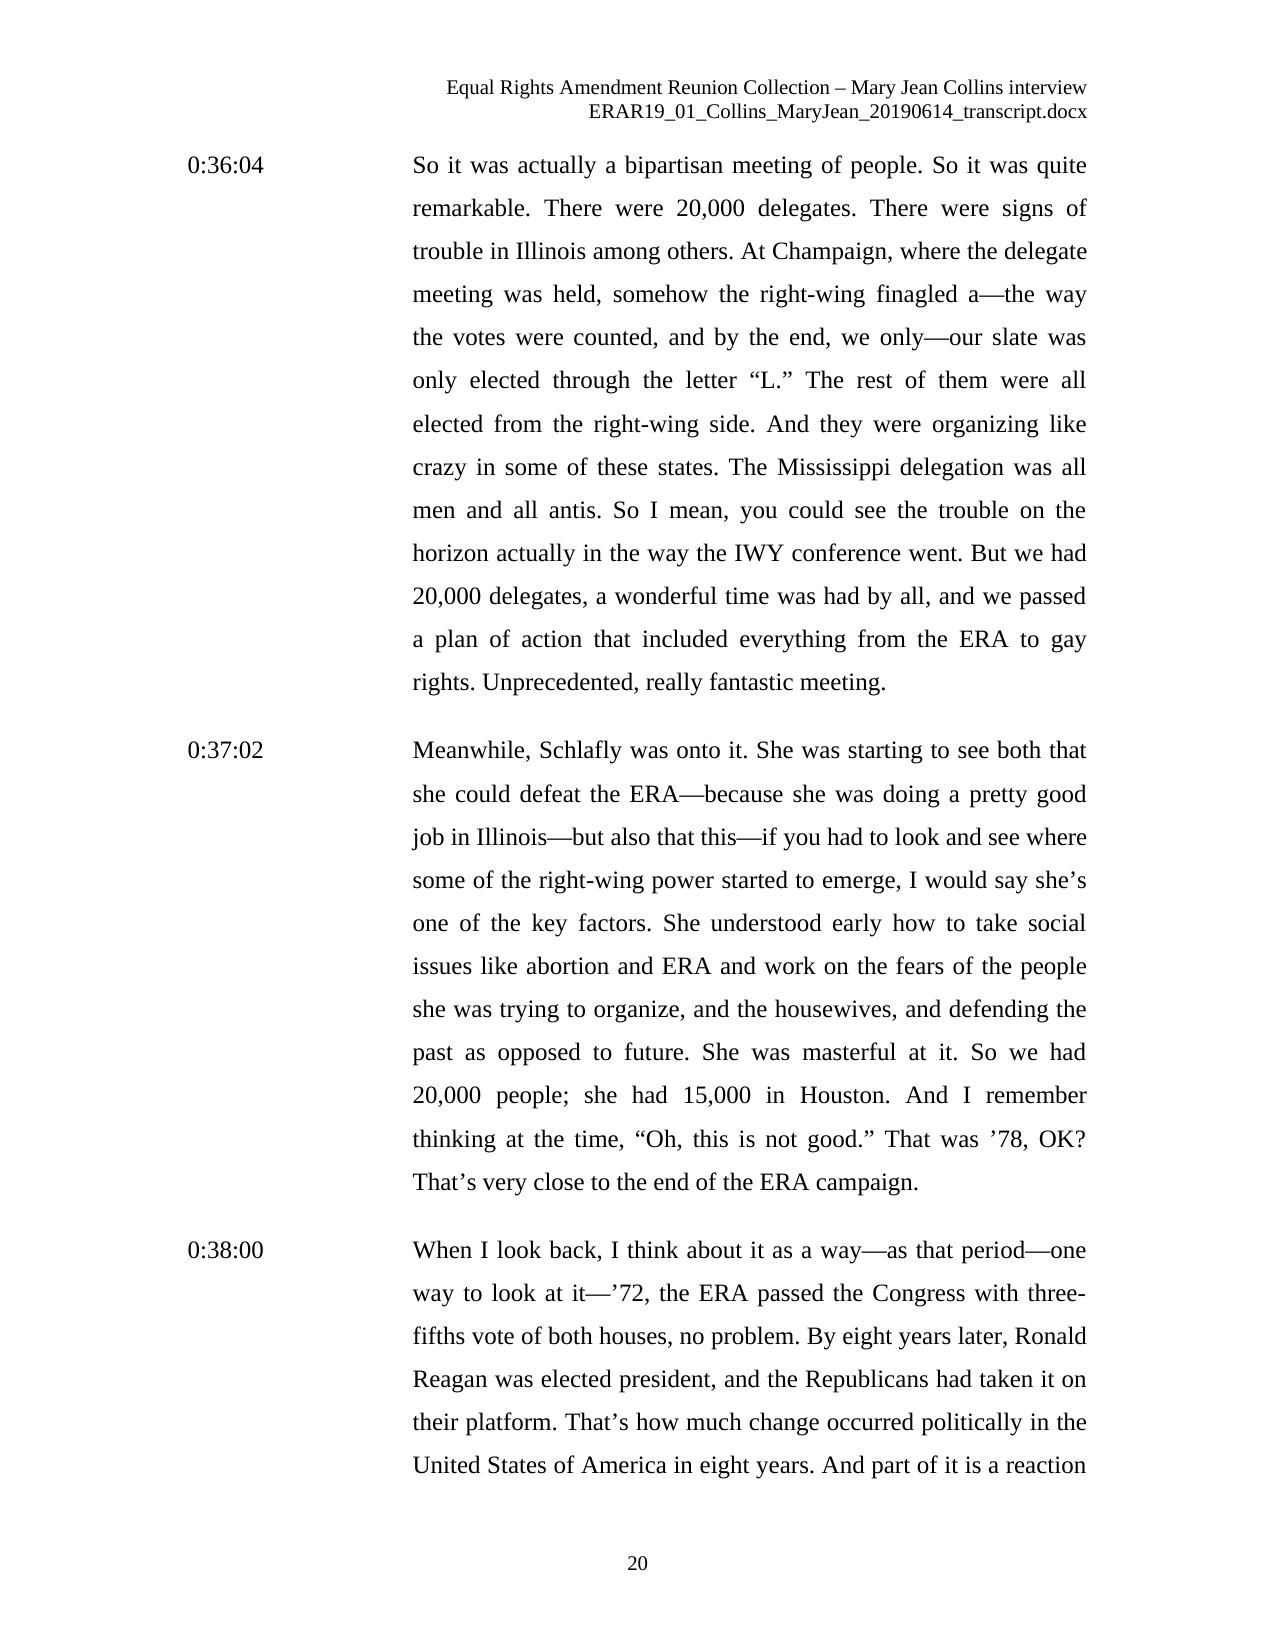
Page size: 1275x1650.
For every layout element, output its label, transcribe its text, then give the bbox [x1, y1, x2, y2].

text 0:37:02 Meanwhile, Schlafly was onto it. She was starting to see both that she could defeat the ERA—because she was doing a pretty good job in Illinois—but also that this—if you had to look and see where some of the right-wing power started to emerge, I would say she’s one of the key factors. She understood early how to take social issues like abortion and ERA and work on the fears of the people she was trying to organize, and the housewives, and defending the past as opposed to future. She was masterful at it. So we had 20,000 people; she had 15,000 in Houston. And I remember thinking at the time, “Oh, this is not good.” That was ’78, OK? That’s very close to the end of the ERA campaign. [187, 736, 1087, 1196]
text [187, 1235, 1087, 1479]
text 0:36:04 So it was actually a bipartisan meeting of people. So it was quite remarkable. There were 20,000 delegates. There were signs of trouble in Illinois among others. At Champaign, where the delegate meeting was held, somehow the right-wing finagled a—the way the votes were counted, and by the end, we only—our slate was only elected through the letter “L.” The rest of them were all elected from the right-wing side. And they were organizing like crazy in some of these states. The Mississippi delegation was all men and all antis. So I mean, you could see the trouble on the horizon actually in the way the IWY conference went. But we had 20,000 delegates, a wonderful time was had by all, and we passed a plan of action that included everything from the ERA to gay rights. Unprecedented, really fantastic meeting. [187, 150, 1087, 696]
